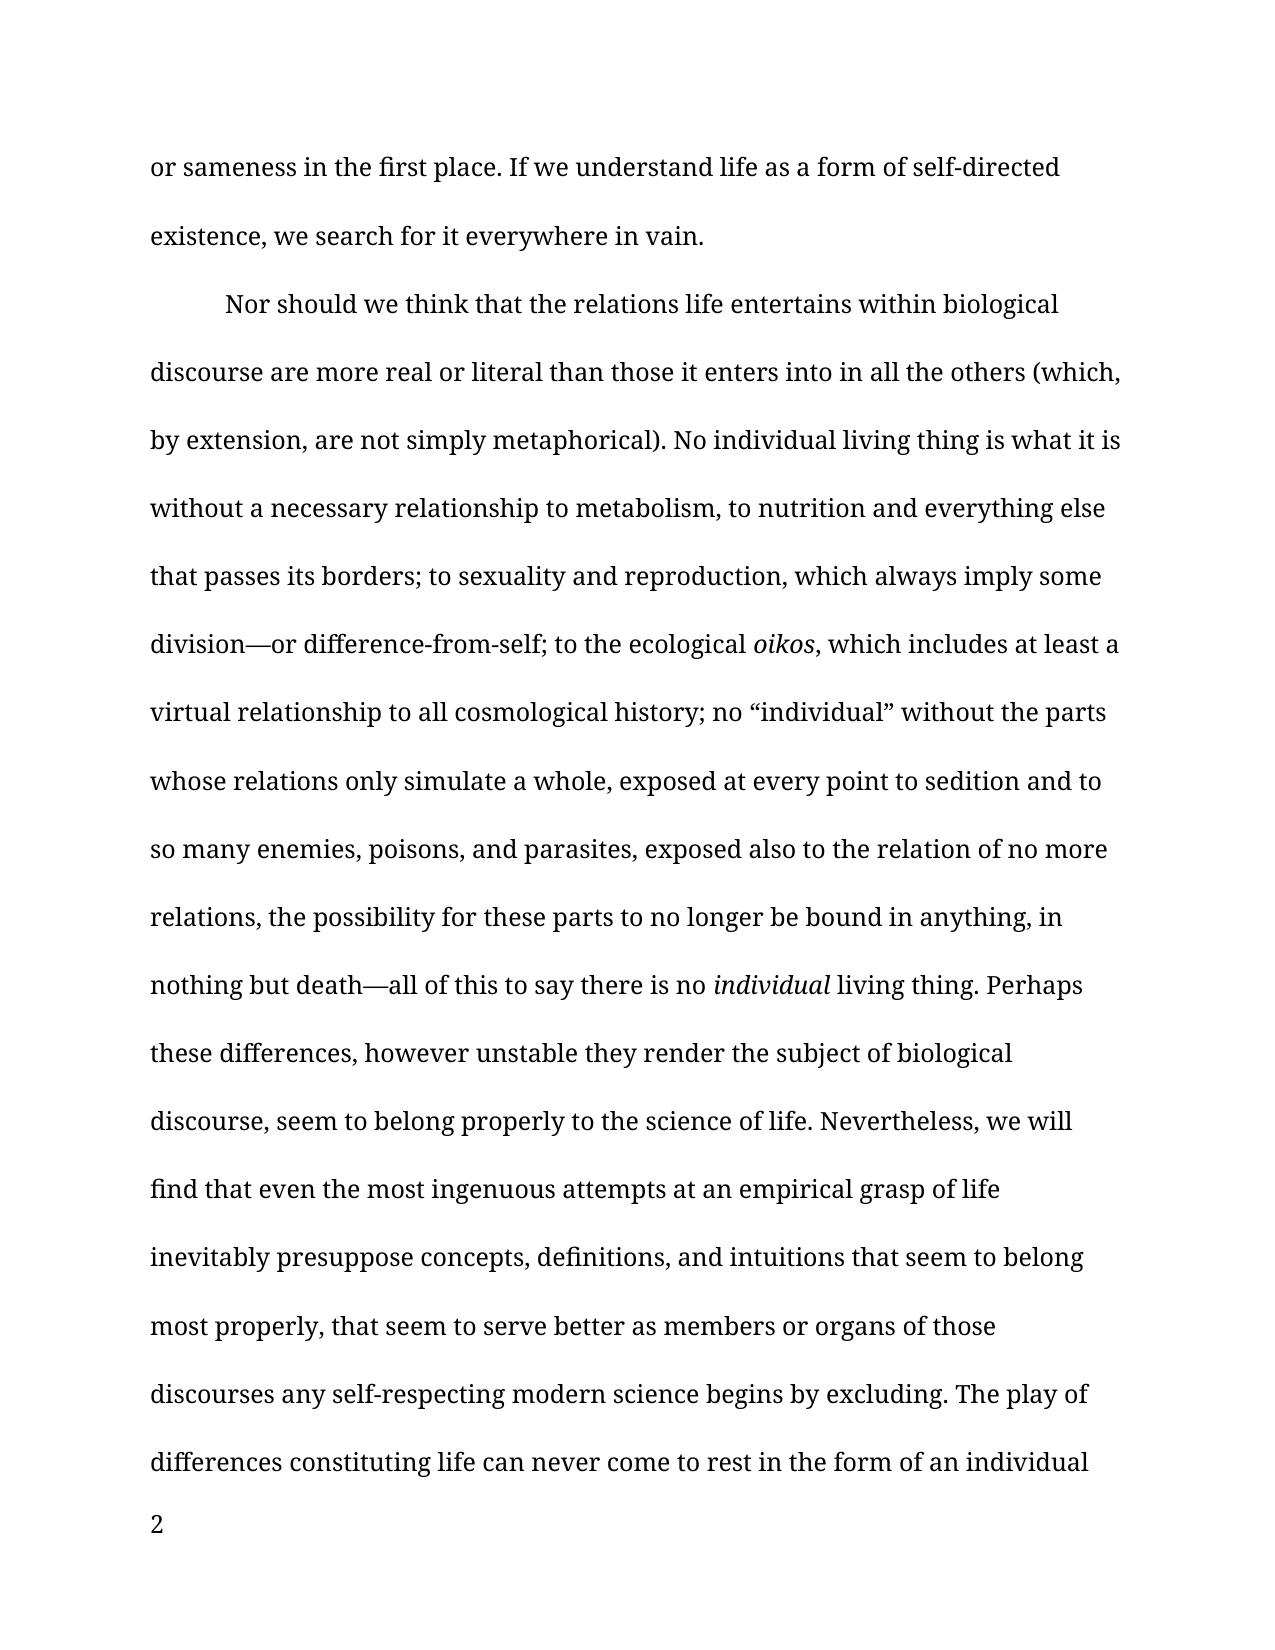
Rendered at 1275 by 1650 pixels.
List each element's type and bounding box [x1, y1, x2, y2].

text [150, 286, 1125, 1478]
text [150, 150, 1125, 252]
